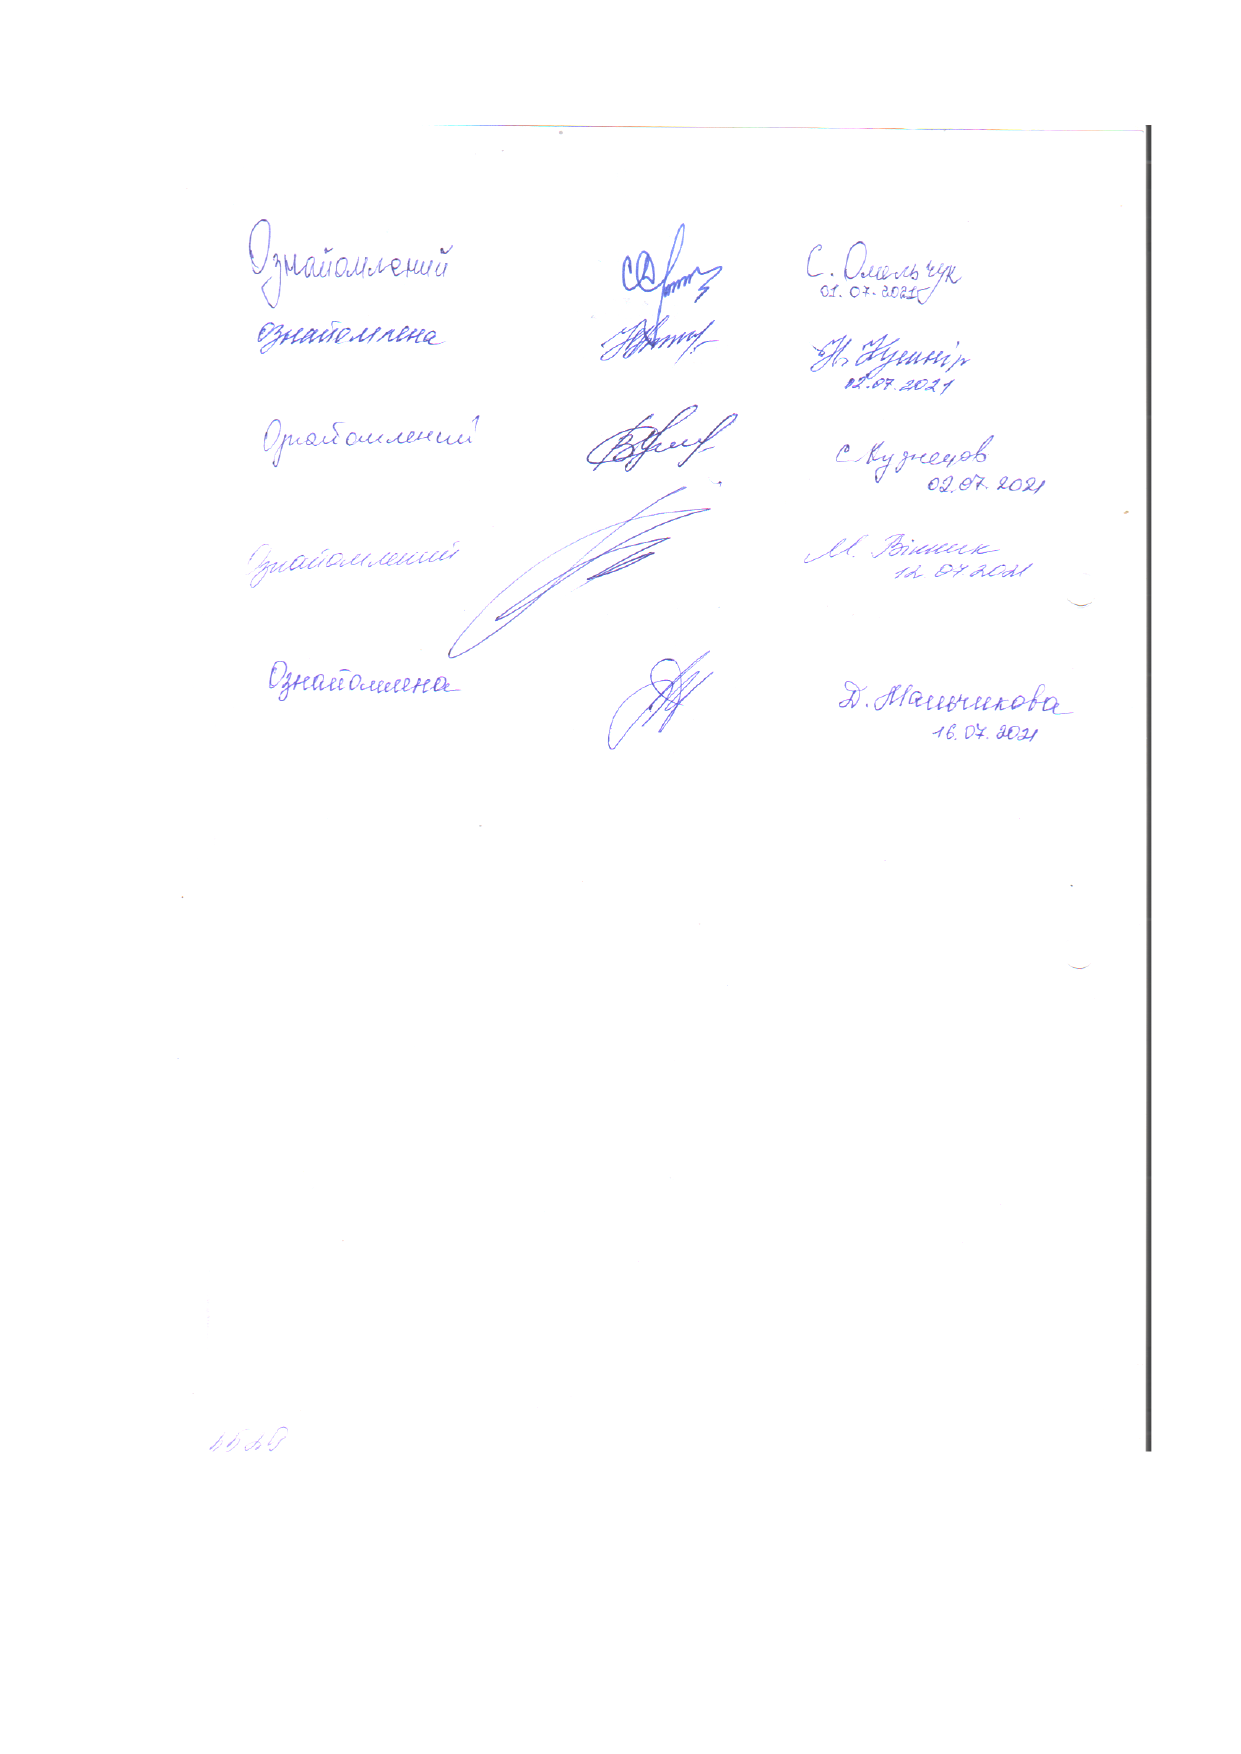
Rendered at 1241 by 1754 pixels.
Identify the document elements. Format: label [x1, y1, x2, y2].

picture [177, 118, 1152, 1458]
